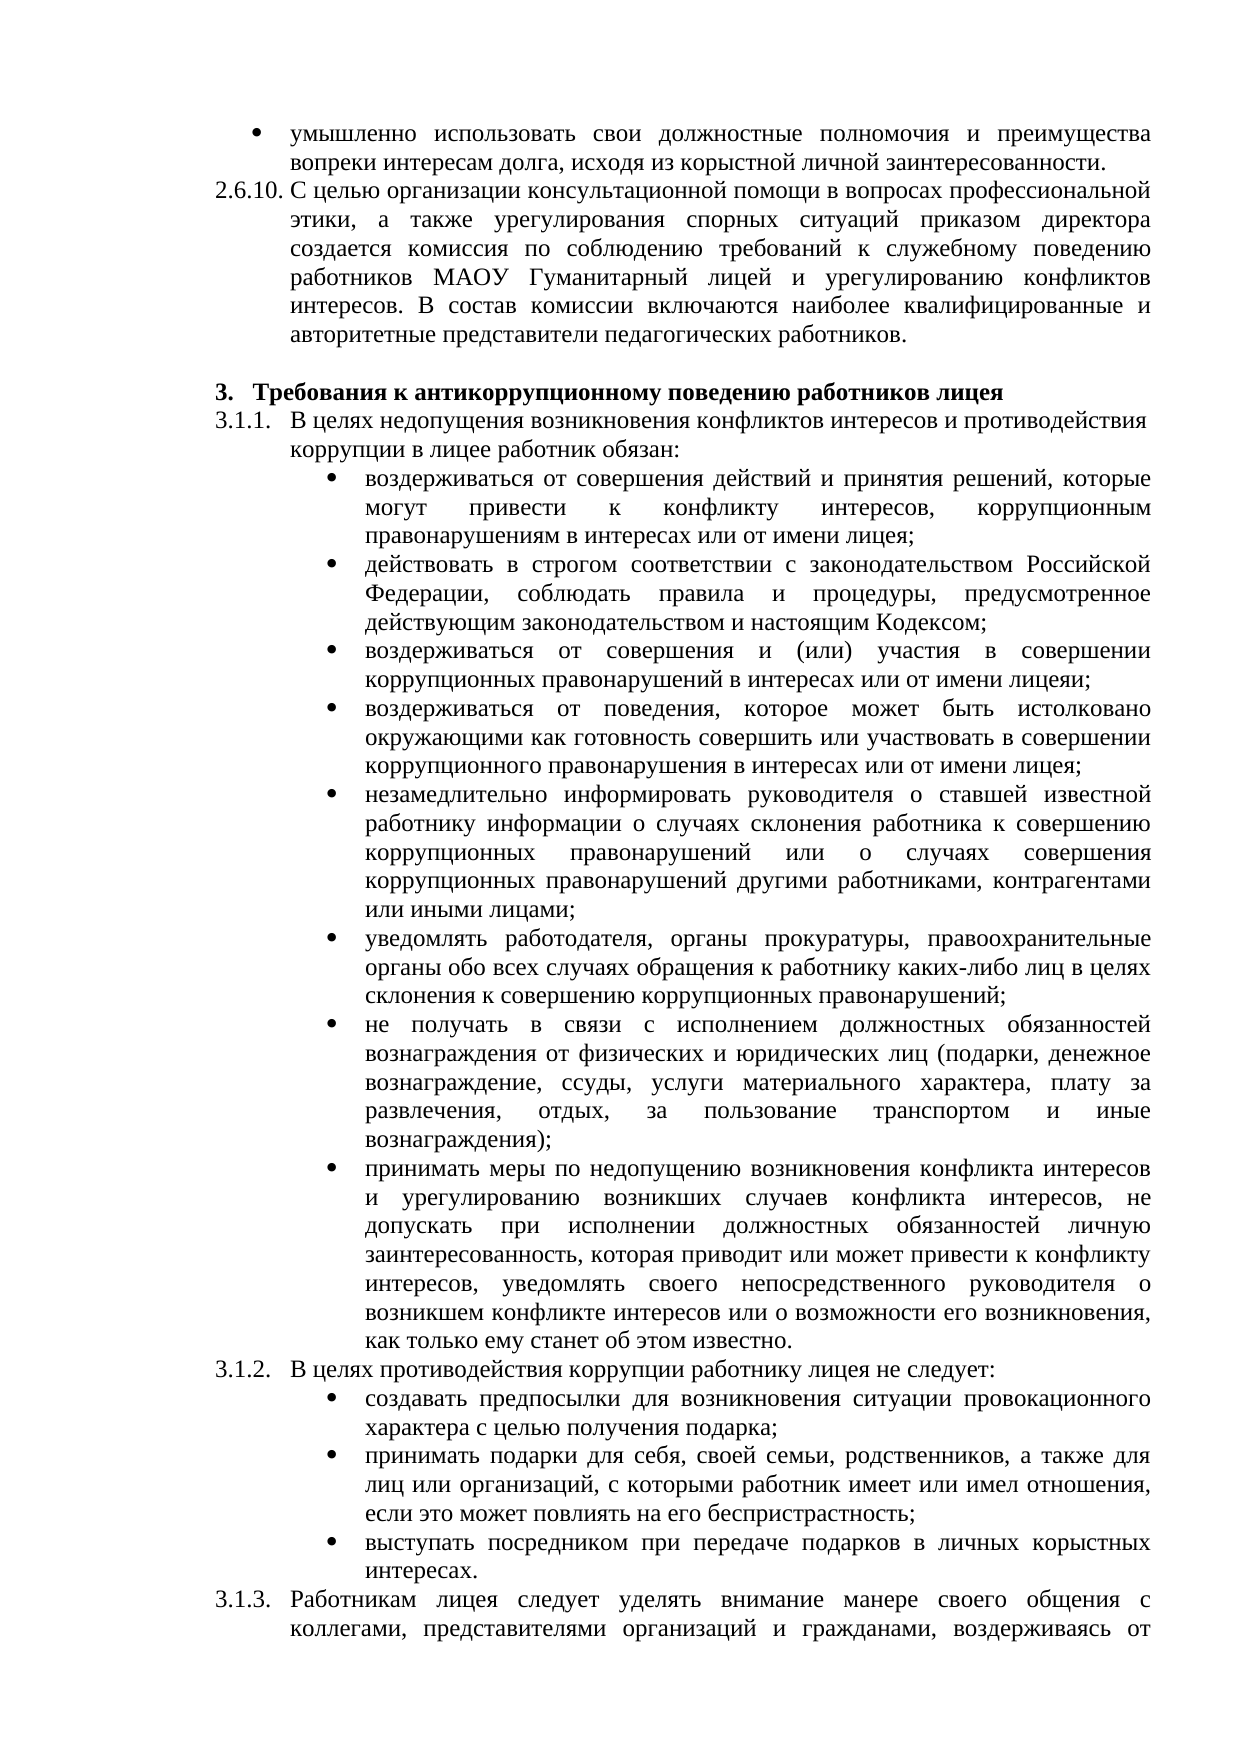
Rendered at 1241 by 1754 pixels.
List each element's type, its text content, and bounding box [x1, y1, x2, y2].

list действовать в строгом соответствии с законодательством Российской Федерации, соблюдать правила и процедуры, предусмотренное действующим законодательством и настоящим Кодексом; [327, 549, 1152, 636]
list создавать предпосылки для возникновения ситуации провокационного характера с целью получения подарка; [327, 1383, 1152, 1441]
list умышленно использовать свои должностные полномочия и преимущества вопреки интересам долга, исходя из корыстной личной заинтересованности. [252, 118, 1152, 176]
list воздерживаться от поведения, которое может быть истолковано окружающими как готовность совершить или участвовать в совершении коррупционного правонарушения в интересах или от имени лицея; [327, 693, 1152, 779]
list принимать меры по недопущению возникновения конфликта интересов и урегулированию возникших случаев конфликта интересов, не допускать при исполнении должностных обязанностей личную заинтересованность, которая приводит или может привести к конфликту интересов, уведомлять своего непосредственного руководителя о возникшем конфликте интересов или о возможности его возникновения, как только ему станет об этом известно. [327, 1153, 1152, 1354]
list Требования к антикоррупционному поведению работников лицея [215, 377, 1152, 406]
list В целях недопущения возникновения конфликтов интересов и противодействия коррупции в лицее работник обязан: [215, 406, 1152, 463]
list не получать в связи с исполнением должностных обязанностей вознаграждения от физических и юридических лиц (подарки, денежное вознаграждение, ссуды, услуги материального характера, плату за развлечения, отдых, за пользование транспортом и иные вознаграждения); [327, 1009, 1152, 1153]
list В целях противодействия коррупции работнику лицея не следует: [215, 1354, 1152, 1383]
list воздерживаться от совершения и (или) участия в совершении коррупционных правонарушений в интересах или от имени лицеяи; [327, 636, 1152, 693]
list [215, 1584, 1152, 1642]
list С целью организации консультационной помощи в вопросах профессиональной этики, а также урегулирования спорных ситуаций приказом директора создается комиссия по соблюдению требований к служебному поведению работников МАОУ Гуманитарный лицей и урегулированию конфликтов интересов. В состав комиссии включаются наиболее квалифицированные и авторитетные представители педагогических работников. [215, 176, 1152, 348]
list воздерживаться от совершения действий и принятия решений, которые могут привести к конфликту интересов, коррупционным правонарушениям в интересах или от имени лицея; [327, 463, 1152, 549]
list принимать подарки для себя, своей семьи, родственников, а также для лиц или организаций, с которыми работник имеет или имел отношения, если это может повлиять на его беспристрастность; [327, 1441, 1152, 1527]
list уведомлять работодателя, органы прокуратуры, правоохранительные органы обо всех случаях обращения к работнику каких-либо лиц в целях склонения к совершению коррупционных правонарушений; [327, 923, 1152, 1009]
list выступать посредником при передаче подарков в личных корыстных интересах. [327, 1527, 1152, 1584]
list незамедлительно информировать руководителя о ставшей известной работнику информации о случаях склонения работника к совершению коррупционных правонарушений или о случаях совершения коррупционных правонарушений другими работниками, контрагентами или иными лицами; [327, 779, 1152, 923]
